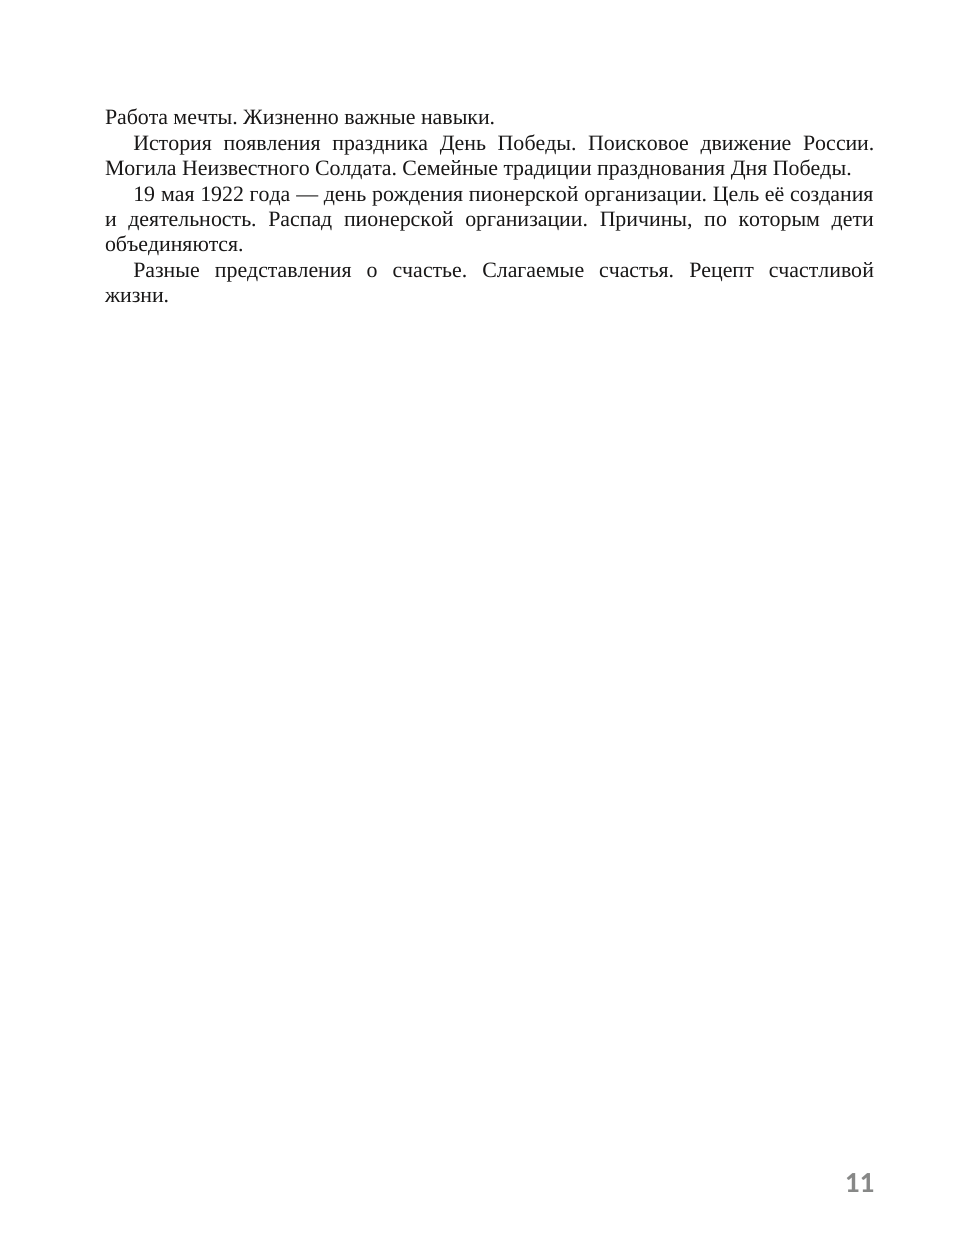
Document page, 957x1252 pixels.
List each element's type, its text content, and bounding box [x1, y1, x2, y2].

text 19 мая 1922 года — день рождения пионерской организации. Цель её создания и деятельность. Распад пионерской организации. Причины, по которым дети объединяются. [105, 181, 875, 256]
text Разные представления о счастье. Слагаемые счастья. Рецепт счастливой жизни. [105, 257, 875, 307]
text Работа мечты. Жизненно важные навыки. [105, 104, 875, 129]
text История появления праздника День Победы. Поисковое движение России. Могила Неизвестного Солдата. Семейные традиции празднования Дня Победы. [105, 130, 875, 180]
